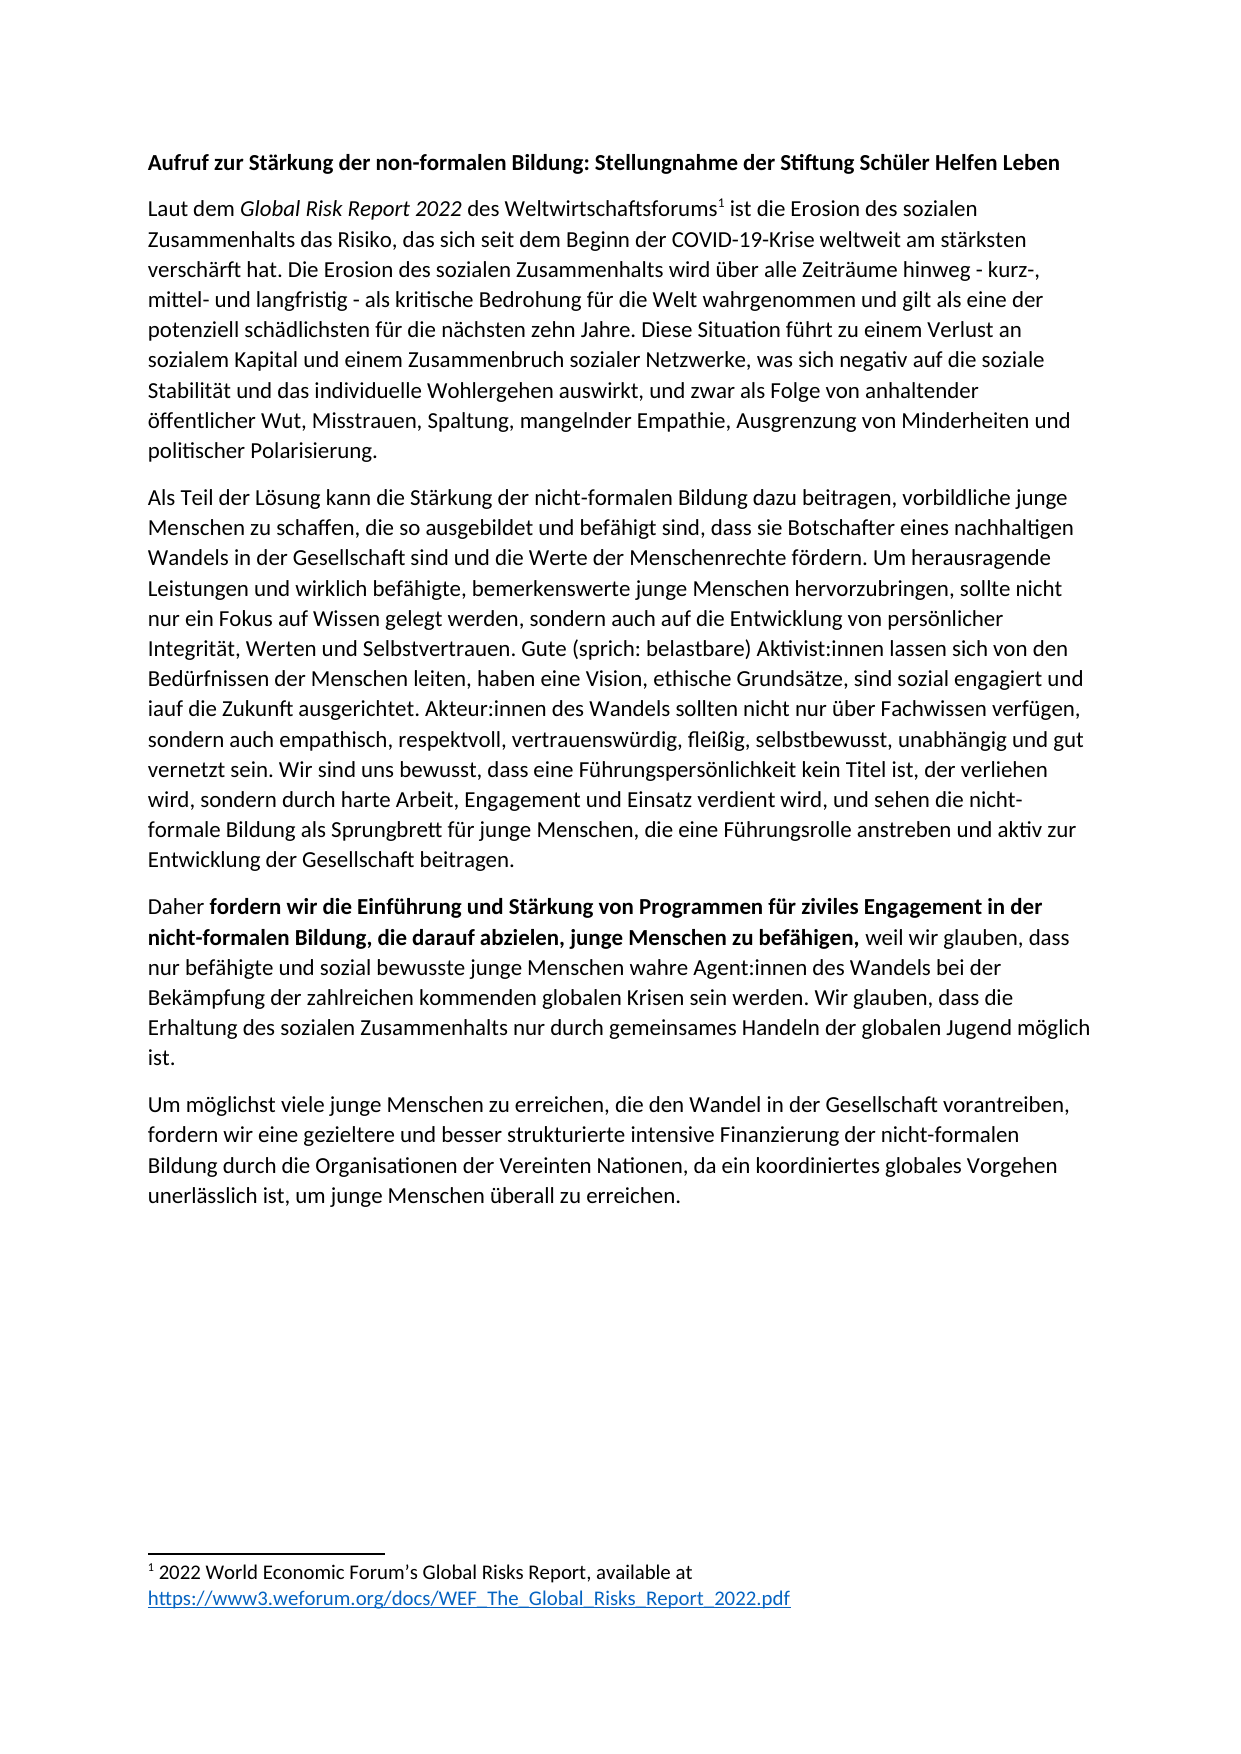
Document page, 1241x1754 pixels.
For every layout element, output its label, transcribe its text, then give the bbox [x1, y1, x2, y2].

text Laut dem Global Risk Report 2022 des Weltwirtschaftsforums ist die Erosion des sozialen Zusammenhalts das Risiko, das sich seit dem Beginn der COVID-19-Krise weltweit am stärksten verschärft hat. Die Erosion des sozialen Zusammenhalts wird über alle Zeiträume hinweg - kurz-, mittel- und langfristig - als kritische Bedrohung für die Welt wahrgenommen und gilt als eine der potenziell schädlichsten für die nächsten zehn Jahre. Diese Situation führt zu einem Verlust an sozialem Kapital und einem Zusammenbruch sozialer Netzwerke, was sich negativ auf die soziale Stabilität und das individuelle Wohlergehen auswirkt, und zwar als Folge von anhaltender öffentlicher Wut, Misstrauen, Spaltung, mangelnder Empathie, Ausgrenzung von Minderheiten und politischer Polarisierung. [148, 194, 1093, 464]
text Als Teil der Lösung kann die Stärkung der nicht-formalen Bildung dazu beitragen, vorbildliche junge Menschen zu schaffen, die so ausgebildet und befähigt sind, dass sie Botschafter eines nachhaltigen Wandels in der Gesellschaft sind und die Werte der Menschenrechte fördern. Um herausragende Leistungen und wirklich befähigte, bemerkenswerte junge Menschen hervorzubringen, sollte nicht nur ein Fokus auf Wissen gelegt werden, sondern auch auf die Entwicklung von persönlicher Integrität, Werten und Selbstvertrauen. Gute (sprich: belastbare) Aktivist:innen lassen sich von den Bedürfnissen der Menschen leiten, haben eine Vision, ethische Grundsätze, sind sozial engagiert und iauf die Zukunft ausgerichtet. Akteur:innen des Wandels sollten nicht nur über Fachwissen verfügen, sondern auch empathisch, respektvoll, vertrauenswürdig, fleißig, selbstbewusst, unabhängig und gut vernetzt sein. Wir sind uns bewusst, dass eine Führungspersönlichkeit kein Titel ist, der verliehen wird, sondern durch harte Arbeit, Engagement und Einsatz verdient wird, und sehen die nicht-formale Bildung als Sprungbrett für junge Menschen, die eine Führungsrolle anstreben und aktiv zur Entwicklung der Gesellschaft beitragen. [148, 483, 1093, 873]
text Um möglichst viele junge Menschen zu erreichen, die den Wandel in der Gesellschaft vorantreiben, fordern wir eine gezieltere und besser strukturierte intensive Finanzierung der nicht-formalen Bildung durch die Organisationen der Vereinten Nationen, da ein koordiniertes globales Vorgehen unerlässlich ist, um junge Menschen überall zu erreichen. [148, 1090, 1093, 1209]
text Daher fordern wir die Einführung und Stärkung von Programmen für ziviles Engagement in der nicht-formalen Bildung, die darauf abzielen, junge Menschen zu befähigen, weil wir glauben, dass nur befähigte und sozial bewusste junge Menschen wahre Agent:innen des Wandels bei der Bekämpfung der zahlreichen kommenden globalen Krisen sein werden. Wir glauben, dass die Erhaltung des sozialen Zusammenhalts nur durch gemeinsames Handeln der globalen Jugend möglich ist. [148, 892, 1093, 1071]
text Aufruf zur Stärkung der non-formalen Bildung: Stellungnahme der Stiftung Schüler Helfen Leben [148, 148, 1093, 176]
